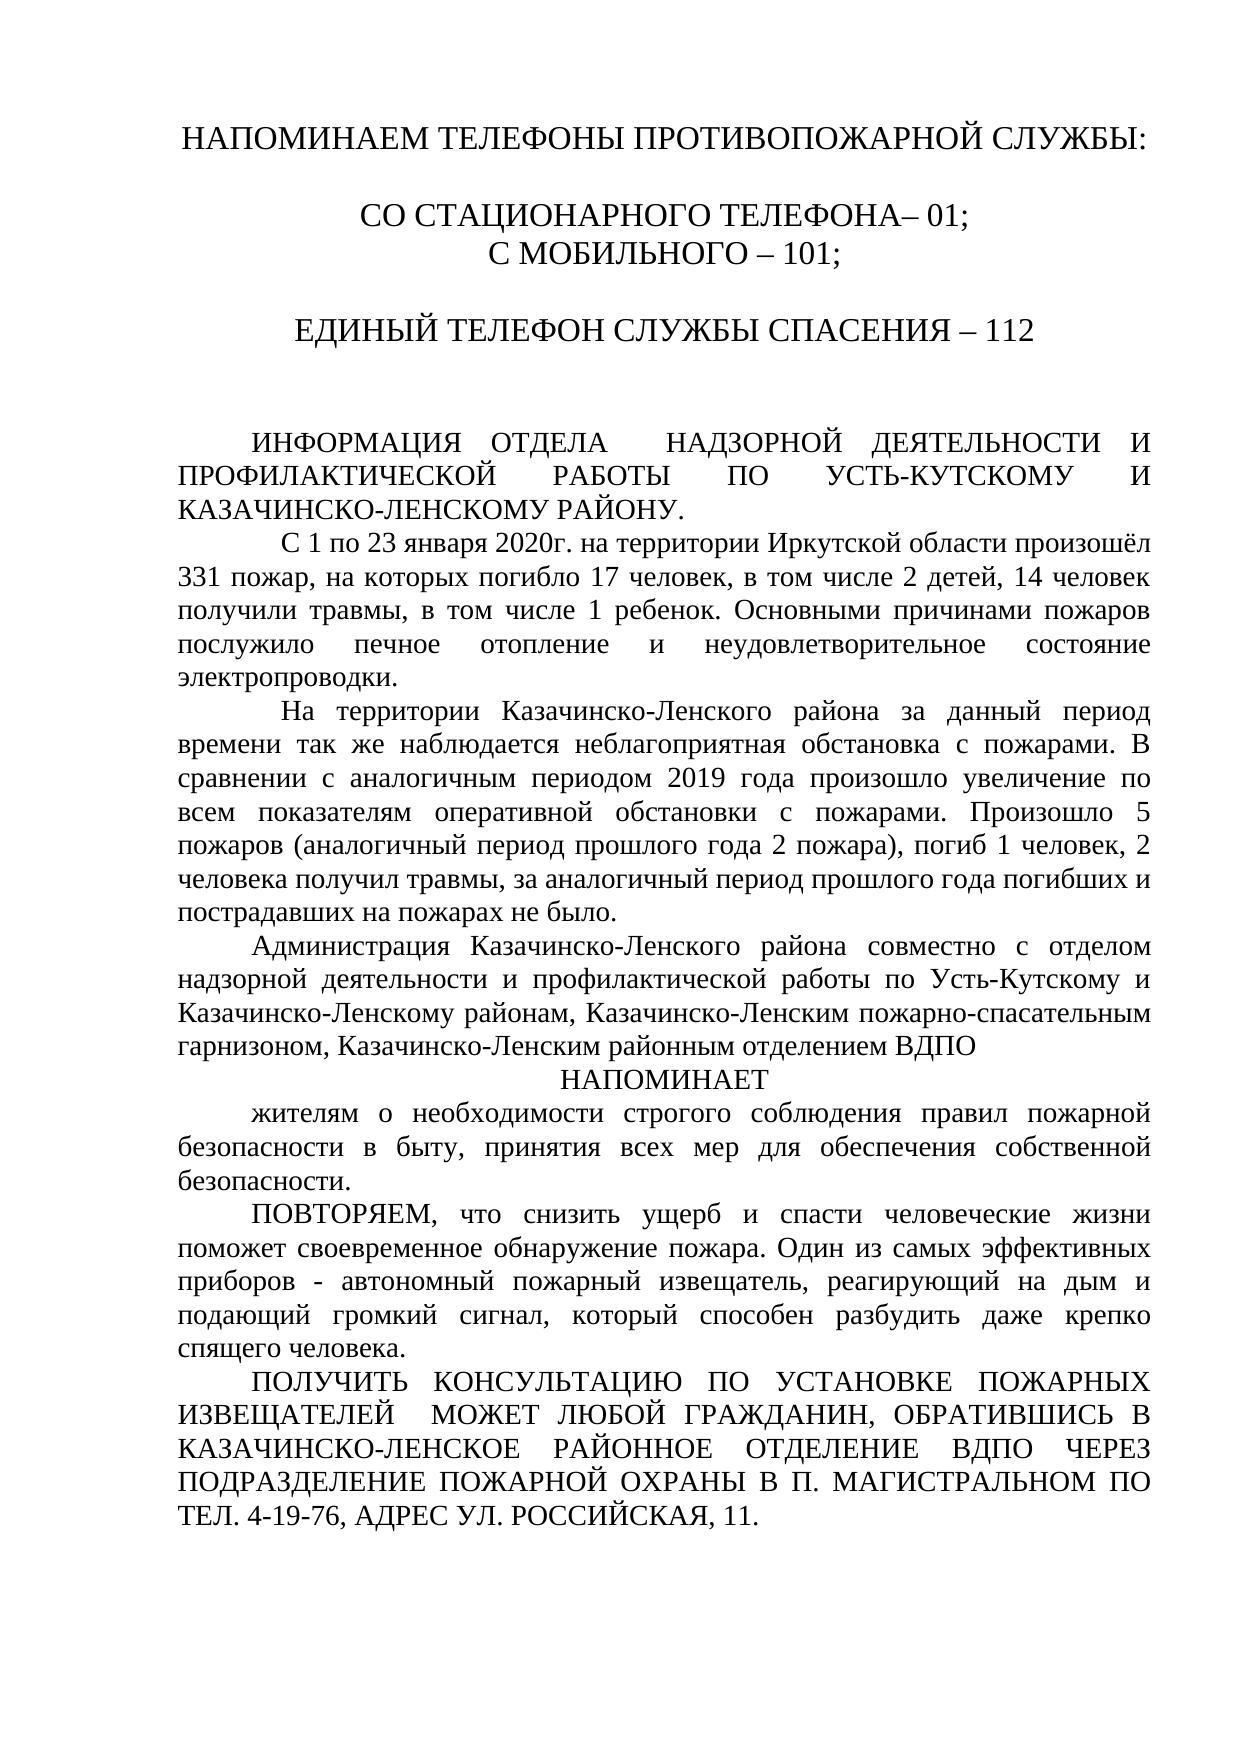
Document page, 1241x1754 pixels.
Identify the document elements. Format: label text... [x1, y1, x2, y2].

text На территории Казачинско-Ленского района за данный период времени так же наблюдается неблагоприятная обстановка с пожарами. В сравнении с аналогичным периодом 2019 года произошло увеличение по всем показателям оперативной обстановки с пожарами. Произошло 5 пожаров (аналогичный период прошлого года 2 пожара), погиб 1 человек, 2 человека получил травмы, за аналогичный период прошлого года погибших и пострадавших на пожарах не было. [177, 693, 1152, 928]
text Администрация Казачинско-Ленского района совместно с отделом надзорной деятельности и профилактической работы по Усть-Кутскому и Казачинско-Ленскому районам, Казачинско-Ленским пожарно-спасательным гарнизоном, Казачинско-Ленским районным отделением ВДПО [177, 928, 1152, 1062]
text жителям о необходимости строгого соблюдения правил пожарной безопасности в быту, принятия всех мер для обеспечения собственной безопасности. [177, 1096, 1152, 1196]
text С 1 по 23 января 2020г. на территории Иркутской области произошёл 331 пожар, на которых погибло 17 человек, в том числе 2 детей, 14 человек получили травмы, в том числе 1 ребенок. Основными причинами пожаров послужило печное отопление и неудовлетворительное состояние электропроводки. [177, 525, 1152, 693]
text НАПОМИНАЕМ ТЕЛЕФОНЫ ПРОТИВОПОЖАРНОЙ СЛУЖБЫ: [177, 118, 1152, 156]
text ИНФОРМАЦИЯ ОТДЕЛА НАДЗОРНОЙ ДЕЯТЕЛЬНОСТИ И ПРОФИЛАКТИЧЕСКОЙ РАБОТЫ ПО УСТЬ-КУТСКОМУ И КАЗАЧИНСКО-ЛЕНСКОМУ РАЙОНУ. [177, 425, 1152, 525]
text ПОВТОРЯЕМ, что снизить ущерб и спасти человеческие жизни поможет своевременное обнаружение пожара. Один из самых эффективных приборов - автономный пожарный извещатель, реагирующий на дым и подающий громкий сигнал, который способен разбудить даже крепко спящего человека. [177, 1196, 1152, 1364]
text НАПОМИНАЕТ [177, 1062, 1152, 1096]
text С МОБИЛЬНОГО – 101; [177, 233, 1152, 271]
text СО СТАЦИОНАРНОГО ТЕЛЕФОНА– 01; [177, 195, 1152, 233]
text ЕДИНЫЙ ТЕЛЕФОН СЛУЖБЫ СПАСЕНИЯ – 112 [177, 310, 1152, 348]
text ПОЛУЧИТЬ КОНСУЛЬТАЦИЮ ПО УСТАНОВКЕ ПОЖАРНЫХ ИЗВЕЩАТЕЛЕЙ МОЖЕТ ЛЮБОЙ ГРАЖДАНИН, ОБРАТИВШИСЬ В КАЗАЧИНСКО-ЛЕНСКОЕ РАЙОННОЕ ОТДЕЛЕНИЕ ВДПО ЧЕРЕЗ ПОДРАЗДЕЛЕНИЕ ПОЖАРНОЙ ОХРАНЫ В П. МАГИСТРАЛЬНОМ ПО ТЕЛ. 4-19-76, АДРЕС УЛ. РОССИЙСКАЯ, 11. [177, 1364, 1152, 1532]
